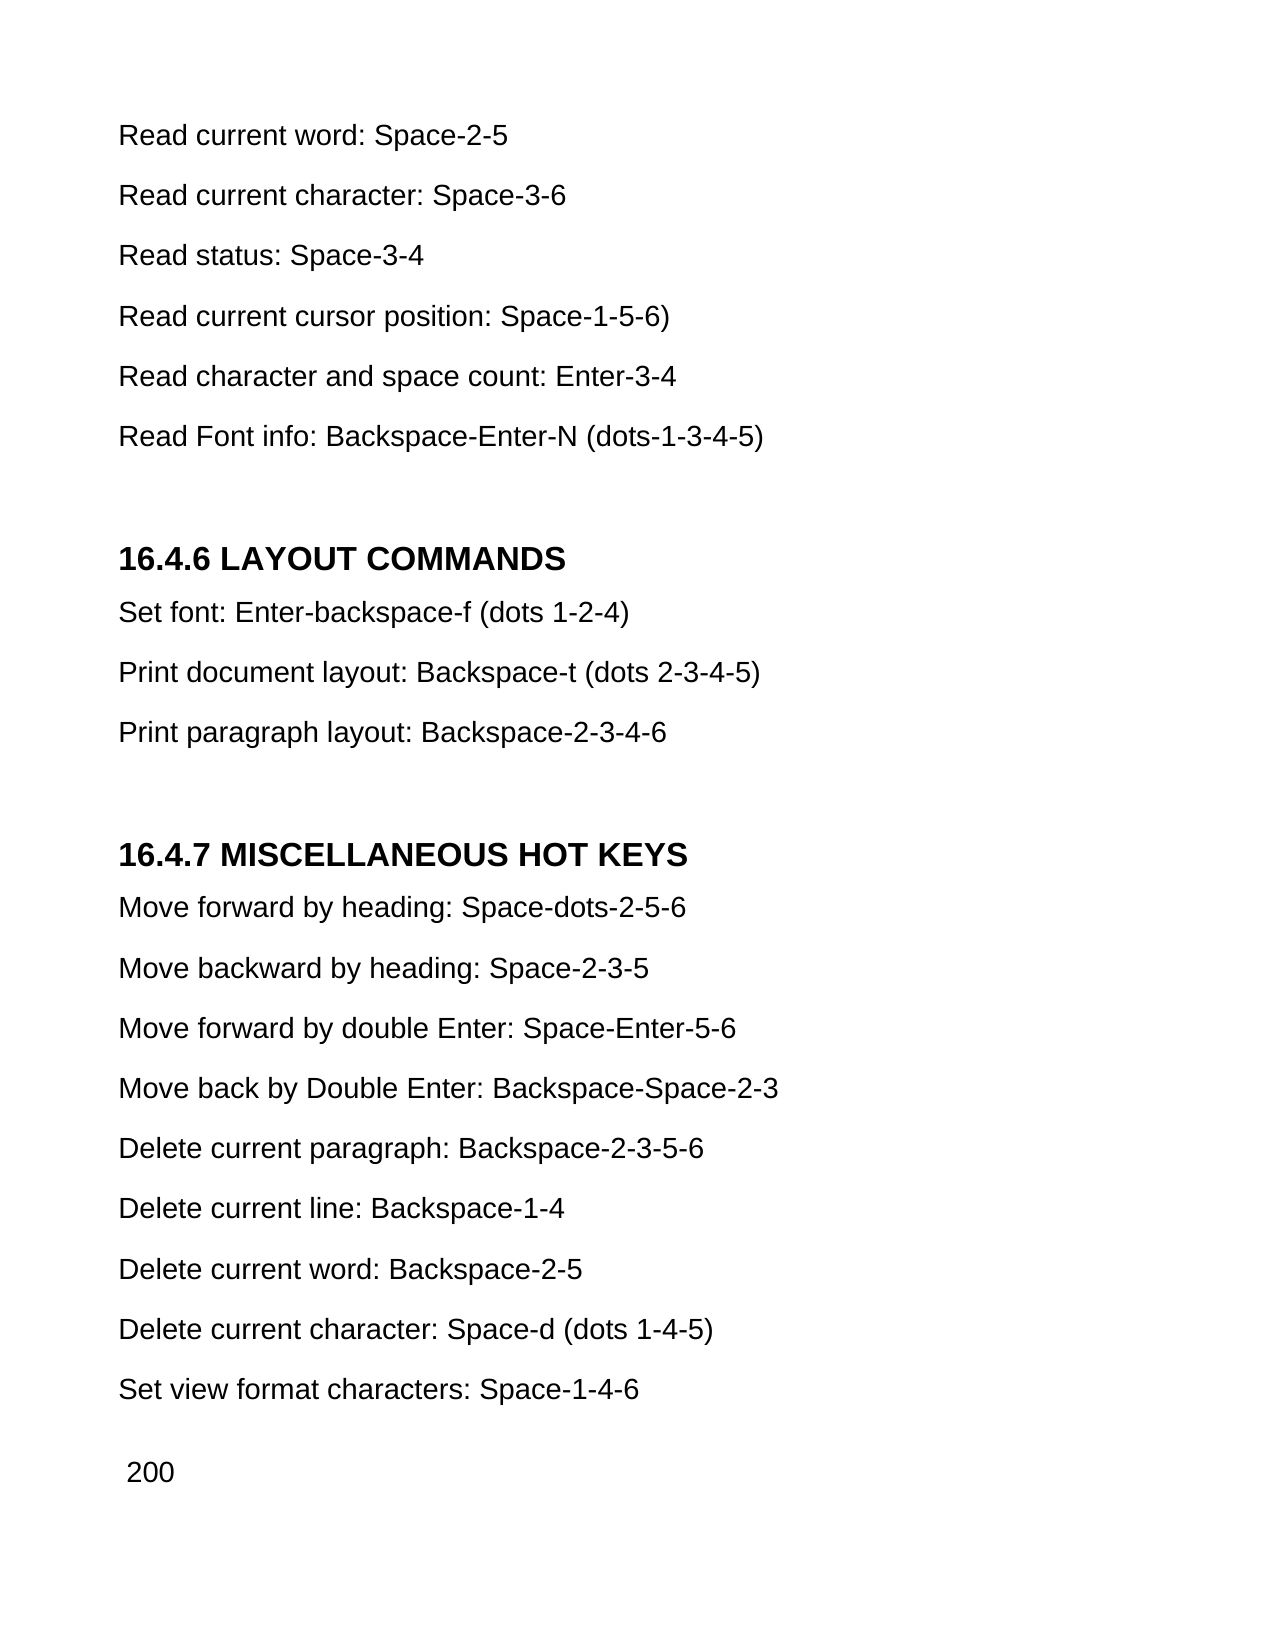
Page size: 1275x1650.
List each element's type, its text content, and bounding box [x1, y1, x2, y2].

text Print document layout: Backspace-t (dots 2-3-4-5) [118, 655, 1157, 688]
text Delete current character: Space-d (dots 1-4-5) [118, 1312, 1157, 1346]
text Read current character: Space-3-6 [118, 178, 1157, 212]
text Move forward by heading: Space-dots-2-5-6 [118, 891, 1157, 924]
text Set view format characters: Space-1-4-6 [118, 1372, 1157, 1406]
text Print paragraph layout: Backspace-2-3-4-6 [118, 715, 1157, 748]
text Move back by Double Enter: Backspace-Space-2-3 [118, 1071, 1157, 1105]
text Read current cursor position: Space-1-5-6) [118, 299, 1157, 332]
text Delete current word: Backspace-2-5 [118, 1252, 1157, 1285]
text Delete current line: Backspace-1-4 [118, 1192, 1157, 1225]
text Set font: Enter-backspace-f (dots 1-2-4) [118, 594, 1157, 628]
text Move forward by double Enter: Space-Enter-5-6 [118, 1011, 1157, 1044]
text Delete current paragraph: Backspace-2-3-5-6 [118, 1131, 1157, 1165]
subtitle 16.4.7 Miscellaneous Hot Keys [118, 835, 1157, 874]
text Read Font info: Backspace-Enter-N (dots-1-3-4-5) [118, 419, 1157, 453]
subtitle 16.4.6 Layout Commands [118, 539, 1157, 578]
text Move backward by heading: Space-2-3-5 [118, 951, 1157, 984]
text Read current word: Space-2-5 [118, 118, 1157, 152]
text Read character and space count: Enter-3-4 [118, 359, 1157, 392]
text Read status: Space-3-4 [118, 238, 1157, 272]
